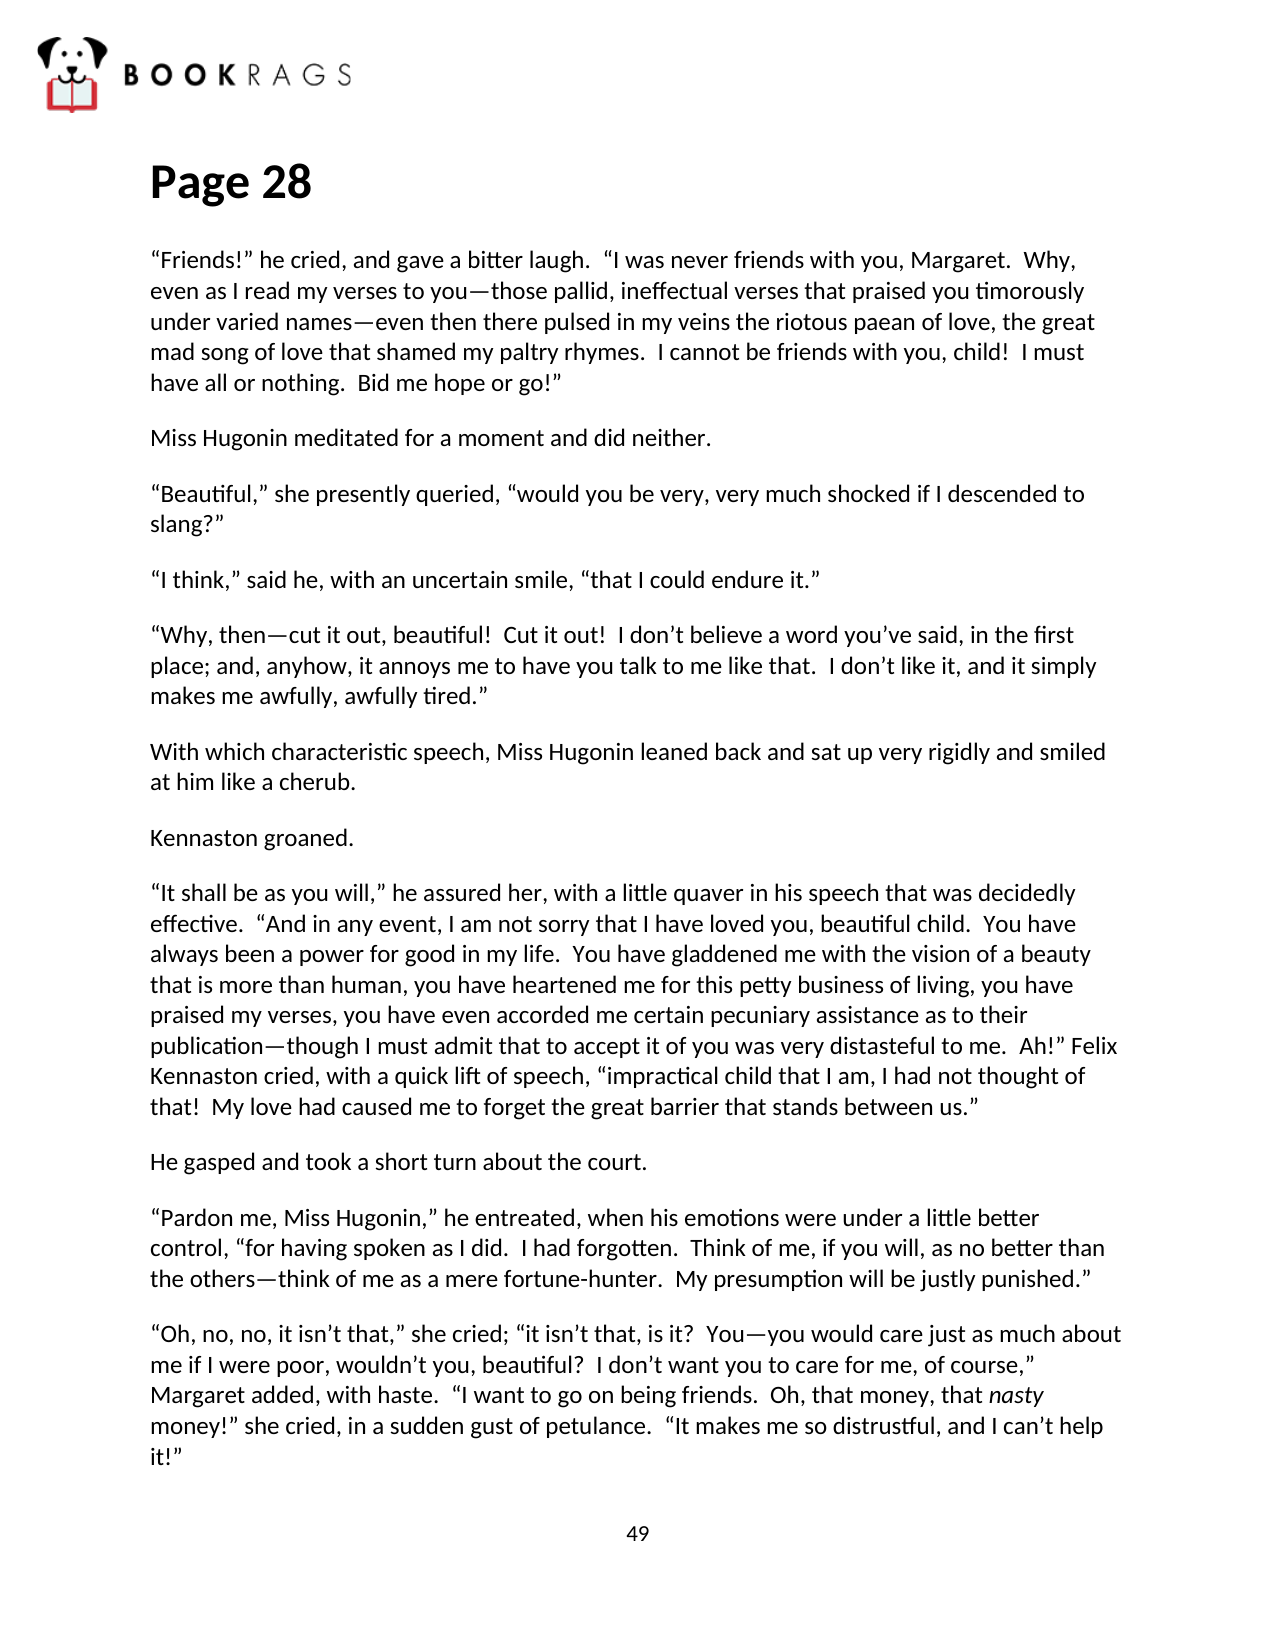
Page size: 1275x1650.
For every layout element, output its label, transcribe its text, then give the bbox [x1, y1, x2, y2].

text “Oh, no, no, it isn’t that,” she cried; “it isn’t that, is it? You—­you would care just as much about me if I were poor, wouldn’t you, beautiful? I don’t want you to care for me, of course,” Margaret added, with haste. “I want to go on being friends. Oh, that money, that nasty money!” she cried, in a sudden gust of petulance. “It makes me so distrustful, and I can’t help it!” [150, 1319, 1125, 1471]
text Page 28 [150, 150, 1125, 211]
text “Friends!” he cried, and gave a bitter laugh. “I was never friends with you, Margaret. Why, even as I read my verses to you—­those pallid, ineffectual verses that praised you timorously under varied names—­even then there pulsed in my veins the riotous paean of love, the great mad song of love that shamed my paltry rhymes. I cannot be friends with you, child! I must have all or nothing. Bid me hope or go!” [150, 244, 1125, 397]
text He gasped and took a short turn about the court. [150, 1147, 1125, 1177]
text Miss Hugonin meditated for a moment and did neither. [150, 422, 1125, 453]
text “Why, then—­cut it out, beautiful! Cut it out! I don’t believe a word you’ve said, in the first place; and, anyhow, it annoys me to have you talk to me like that. I don’t like it, and it simply makes me awfully, awfully tired.” [150, 619, 1125, 711]
text “Beautiful,” she presently queried, “would you be very, very much shocked if I descended to slang?” [150, 478, 1125, 539]
text “I think,” said he, with an uncertain smile, “that I could endure it.” [150, 564, 1125, 594]
text “Pardon me, Miss Hugonin,” he entreated, when his emotions were under a little better control, “for having spoken as I did. I had forgotten. Think of me, if you will, as no better than the others—­think of me as a mere fortune-hunter. My presumption will be justly punished.” [150, 1202, 1125, 1294]
text “It shall be as you will,” he assured her, with a little quaver in his speech that was decidedly effective. “And in any event, I am not sorry that I have loved you, beautiful child. You have always been a power for good in my life. You have gladdened me with the vision of a beauty that is more than human, you have heartened me for this petty business of living, you have praised my verses, you have even accorded me certain pecuniary assistance as to their publication—­though I must admit that to accept it of you was very distasteful to me. Ah!” Felix Kennaston cried, with a quick lift of speech, “impractical child that I am, I had not thought of that! My love had caused me to forget the great barrier that stands between us.” [150, 877, 1125, 1122]
text With which characteristic speech, Miss Hugonin leaned back and sat up very rigidly and smiled at him like a cherub. [150, 736, 1125, 797]
picture [37, 37, 351, 113]
text Kennaston groaned. [150, 822, 1125, 852]
